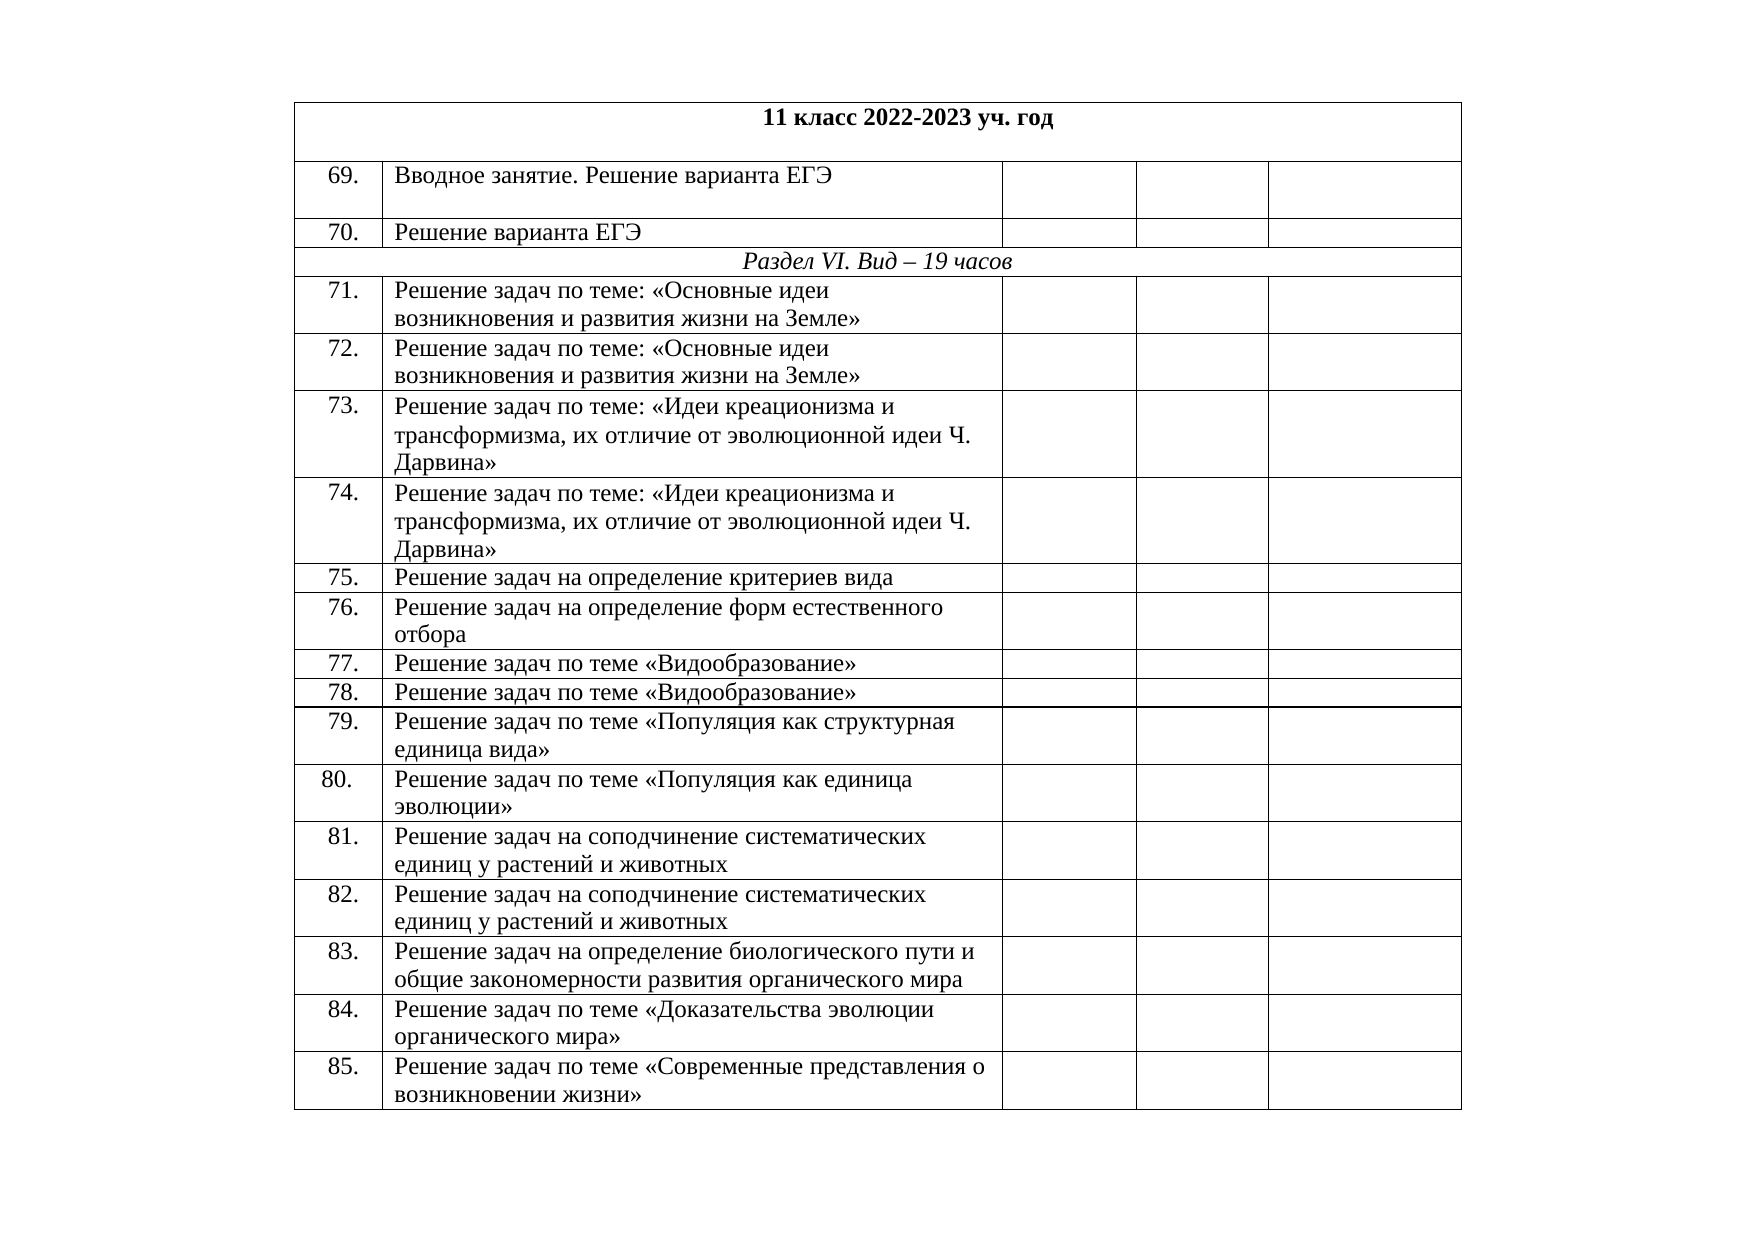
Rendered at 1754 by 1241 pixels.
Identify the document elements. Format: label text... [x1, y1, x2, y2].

table_cell 74. [295, 478, 382, 563]
table_cell 71. [295, 277, 382, 333]
table_cell 72. [295, 334, 382, 390]
table_cell [1137, 162, 1268, 218]
table_cell [1003, 1052, 1136, 1108]
table_cell Решение задач по теме: «Основные идеи возникновения и развития жизни на Земле» [383, 277, 1002, 333]
table_cell [1269, 478, 1461, 563]
table_cell [1137, 334, 1268, 390]
table_cell Решение варианта ЕГЭ [383, 219, 1002, 247]
table_cell [1137, 880, 1268, 936]
table_cell [1137, 593, 1268, 649]
table_cell [1269, 765, 1461, 821]
table_cell Решение задач по теме «Популяция как единица эволюции» [383, 765, 1002, 821]
table_cell 82. [295, 880, 382, 936]
table_cell 75. [295, 564, 382, 592]
table_cell Решение задач на определение форм естественного отбора [383, 593, 1002, 649]
table_cell [1269, 593, 1461, 649]
table_cell Решение задач на определение биологического пути и общие закономерности развития органического мира [383, 937, 1002, 994]
table_cell 83. [295, 937, 382, 994]
table_cell Решение задач по теме «Доказательства эволюции органического мира» [383, 995, 1002, 1051]
table_cell [1269, 650, 1461, 678]
table_cell [1003, 478, 1136, 563]
table_cell [1003, 880, 1136, 936]
table_cell Решение задач по теме «Видообразование» [383, 650, 1002, 678]
table_cell [1269, 564, 1461, 592]
table_cell [1003, 995, 1136, 1051]
table_cell [1269, 1052, 1461, 1108]
table_cell [1269, 277, 1461, 333]
table_cell [1269, 679, 1461, 706]
table_cell 77. [295, 650, 382, 678]
table_cell [1003, 277, 1136, 333]
table_cell Решение задач по теме «Популяция как структурная единица вида» [383, 708, 1002, 764]
table_cell 81. [295, 822, 382, 878]
table_cell [1003, 650, 1136, 678]
table_cell 85. [295, 1052, 382, 1108]
table_cell [1003, 822, 1136, 878]
table_cell Решение задач по теме «Современные представления о возникновении жизни» [383, 1052, 1002, 1108]
table_cell 73. [295, 391, 382, 477]
table_cell 78. [295, 679, 382, 706]
table_cell Раздел VI. Вид – 19 часов [295, 248, 1461, 276]
table_cell [1137, 679, 1268, 706]
table_cell 69. [295, 162, 382, 218]
table_cell [1003, 765, 1136, 821]
table_cell [1137, 219, 1268, 247]
table_cell [1003, 679, 1136, 706]
table_cell [1137, 765, 1268, 821]
table_cell [1003, 937, 1136, 994]
table_cell [1269, 162, 1461, 218]
table_cell Решение задач на соподчинение систематических единиц у растений и животных [383, 822, 1002, 878]
table_header 11 класс 2022-2023 уч. год [295, 103, 1461, 161]
table_cell [1269, 995, 1461, 1051]
table_cell 70. [295, 219, 382, 247]
table_cell 76. [295, 593, 382, 649]
table_cell [1003, 708, 1136, 764]
table_cell 79. [295, 708, 382, 764]
table_cell Вводное занятие. Решение варианта ЕГЭ [383, 162, 1002, 218]
table_cell [1137, 937, 1268, 994]
table_cell [1137, 277, 1268, 333]
table_cell Решение задач по теме: «Идеи креационизма и трансформизма, их отличие от эволюционной идеи Ч. Дарвина» [383, 391, 1002, 477]
table_cell [1269, 391, 1461, 477]
table_cell Решение задач по теме «Видообразование» [383, 679, 1002, 706]
table_cell Решение задач на соподчинение систематических единиц у растений и животных [383, 880, 1002, 936]
table_cell Решение задач по теме: «Идеи креационизма и трансформизма, их отличие от эволюционной идеи Ч. Дарвина» [383, 478, 1002, 563]
table_cell Решение задач на определение критериев вида [383, 564, 1002, 592]
table_cell [1003, 219, 1136, 247]
table_cell [1137, 995, 1268, 1051]
table_cell [1269, 219, 1461, 247]
table_cell [1269, 334, 1461, 390]
table_cell [1269, 880, 1461, 936]
table_cell 80. [295, 765, 382, 821]
table_cell [1269, 708, 1461, 764]
table_cell [1137, 391, 1268, 477]
table_cell [1003, 391, 1136, 477]
table_cell [1269, 937, 1461, 994]
table_cell [1003, 162, 1136, 218]
table_cell [1137, 708, 1268, 764]
table_cell [1003, 334, 1136, 390]
table_cell [1137, 478, 1268, 563]
table_cell [1003, 564, 1136, 592]
table_cell Решение задач по теме: «Основные идеи возникновения и развития жизни на Земле» [383, 334, 1002, 390]
table_cell [1003, 593, 1136, 649]
table_cell [1269, 822, 1461, 878]
table_cell [1137, 564, 1268, 592]
table_cell [1137, 650, 1268, 678]
table_cell [1137, 1052, 1268, 1108]
table_cell [1137, 822, 1268, 878]
table_cell 84. [295, 995, 382, 1051]
